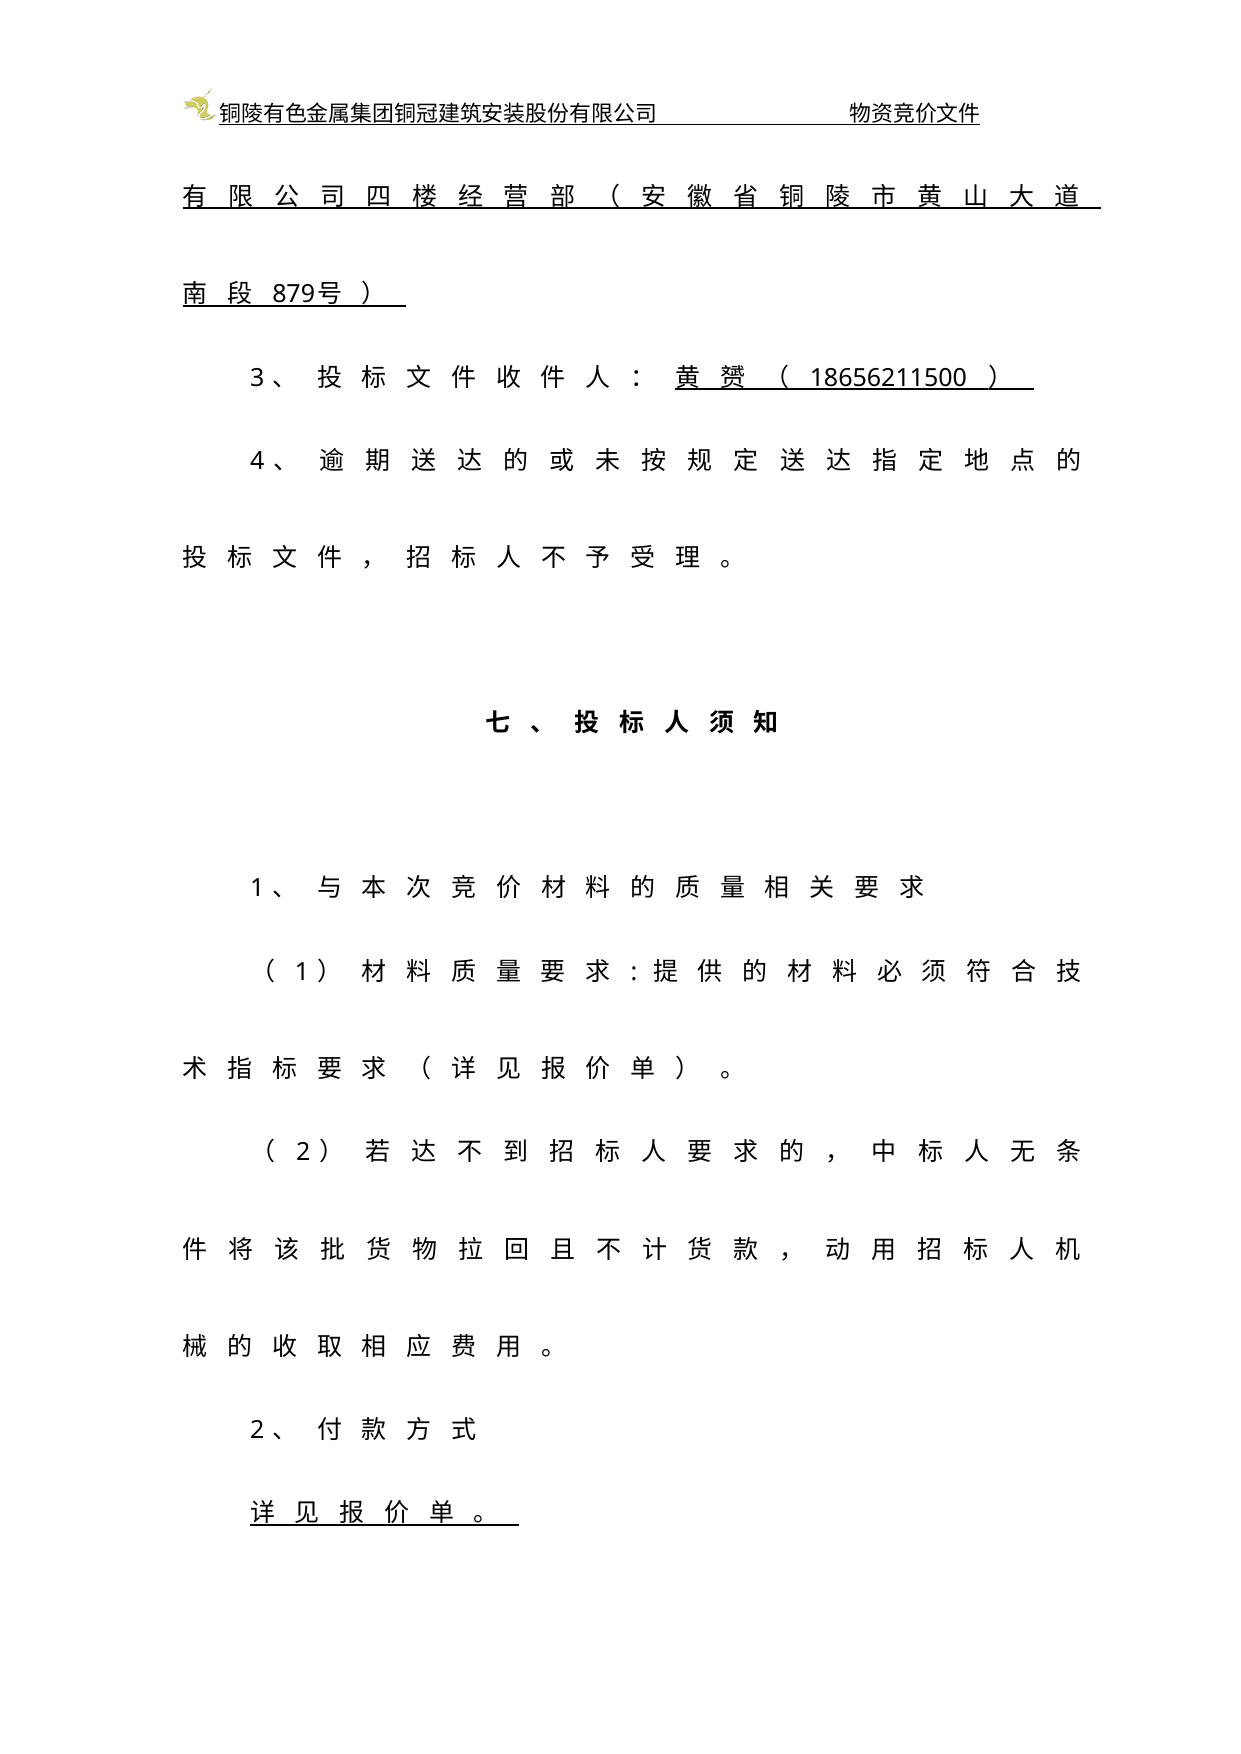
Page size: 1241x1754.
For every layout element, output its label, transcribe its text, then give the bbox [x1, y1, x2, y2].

text （1）材料质量要求: 提供的材料必须符合技术指标要求（详见报价单）。 [182, 937, 1101, 1099]
text 1、与本次竞价材料的质量相关要求 [182, 853, 1101, 918]
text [182, 208, 1101, 324]
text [182, 162, 1101, 207]
picture [182, 88, 219, 122]
text 2、付款方式 [182, 1395, 1101, 1460]
text （2）若达不到招标人要求的，中标人无条件将该批货物拉回且不计货款，动用招标人机械的收取相应费用。 [182, 1117, 1101, 1377]
text 3、投标文件收件人：黄赟（18656211500） [182, 343, 1101, 408]
text 4、逾期送达的或未按规定送达指定地点的投标文件，招标人不予受理。 [182, 426, 1101, 588]
text 详见报价单。 [182, 1478, 1101, 1543]
text 七、投标人须知 [182, 688, 1101, 753]
